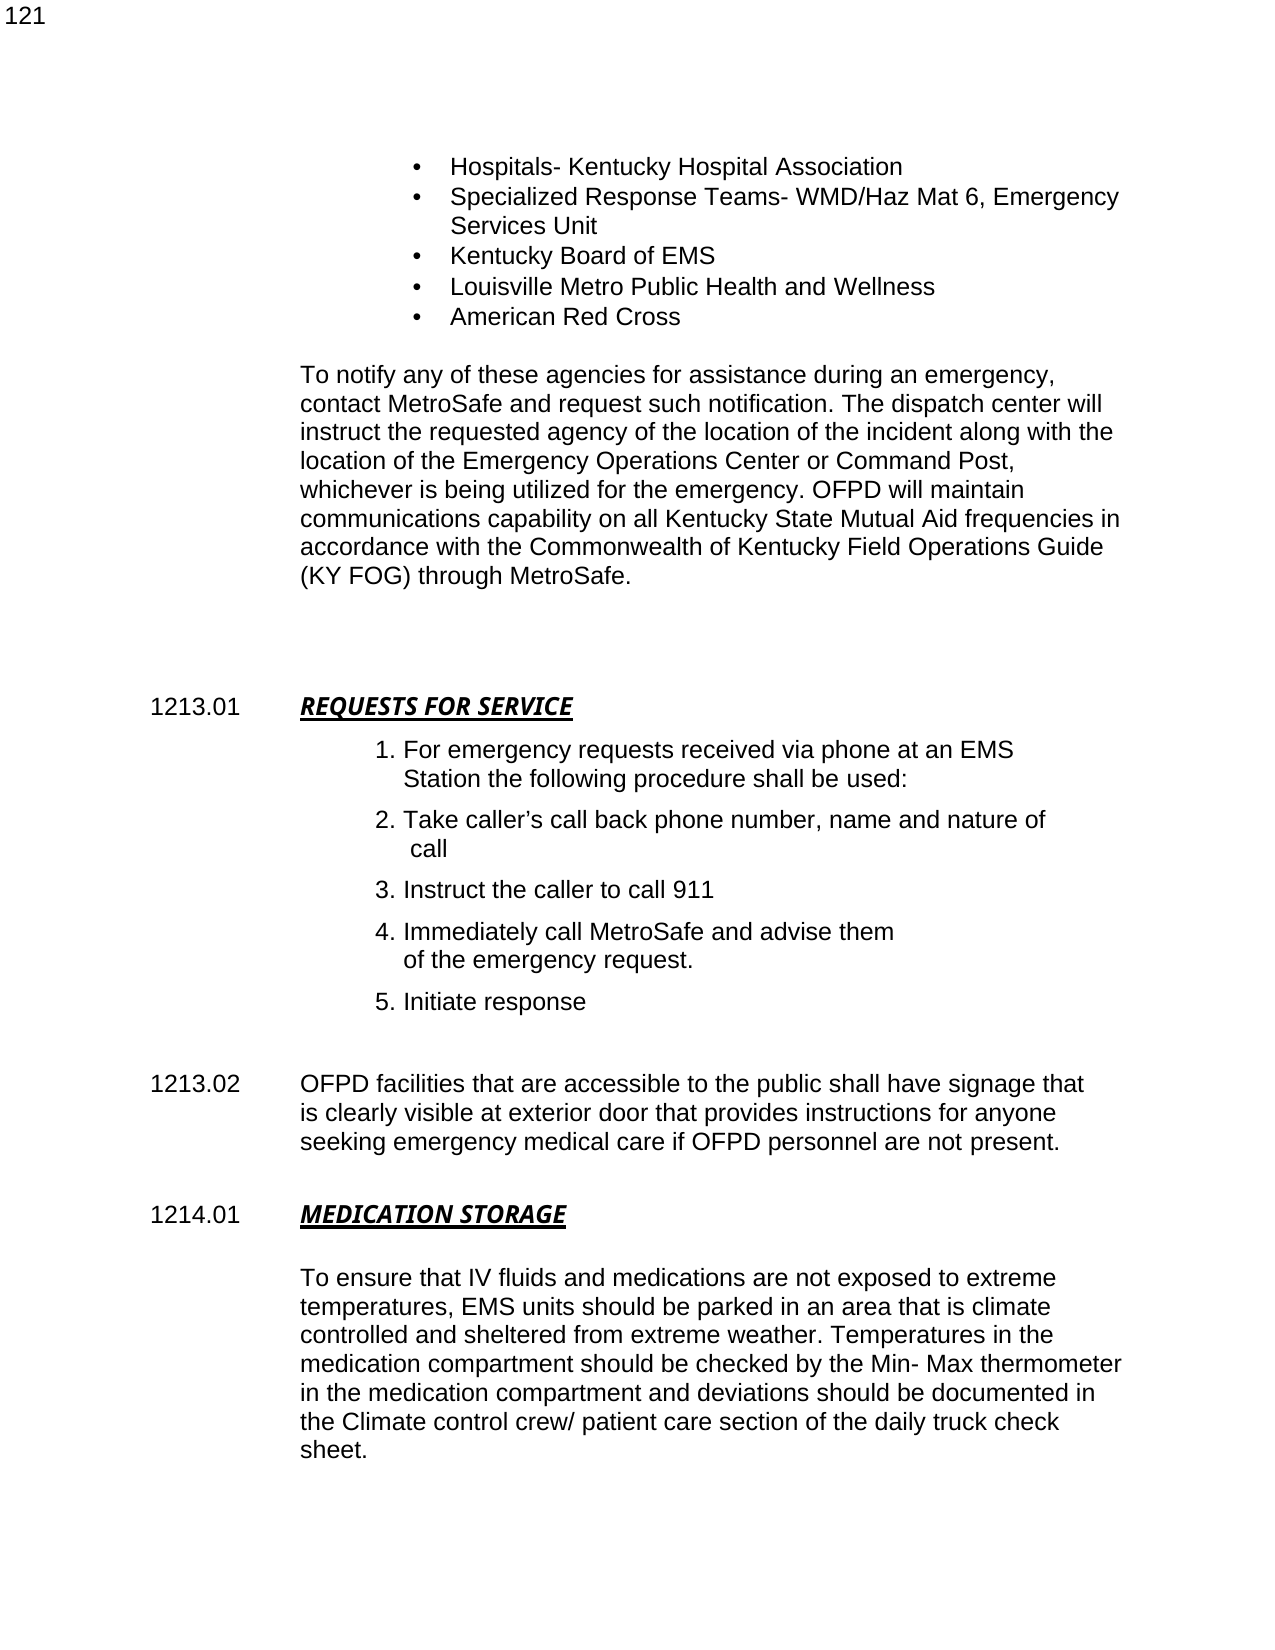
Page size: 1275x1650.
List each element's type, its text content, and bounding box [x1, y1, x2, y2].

list For emergency requests received via phone at an EMS Station the following procedure shall be used: [375, 735, 1015, 793]
text 1213.01 REQUESTS FOR SERVICE [150, 689, 1275, 723]
list Specialized Response Teams- WMD/Haz Mat 6, Emergency Services Unit [412, 182, 1120, 239]
list Louisville Metro Public Health and Wellness [412, 272, 1275, 301]
text 1213.02 OFPD facilities that are accessible to the public shall have signage that is clearly visible at exterior door that provides instructions for anyone seeking emergency medical care if OFPD personnel are not present. [150, 1069, 1091, 1155]
list Instruct the caller to call 911 [375, 875, 1275, 904]
list Initiate response [375, 986, 1275, 1015]
text To notify any of these agencies for assistance during an emergency, contact MetroSafe and request such notification. The dispatch center will instruct the requested agency of the location of the incident along with the location of the Emergency Operations Center or Command Post, whichever is being utilized for the emergency. OFPD will maintain communications capability on all Kentucky State Mutual Aid frequencies in accordance with the Commonwealth of Kentucky Field Operations Guide (KY FOG) through MetroSafe. [300, 360, 1125, 590]
list Kentucky Board of EMS [412, 241, 1275, 270]
list Hospitals- Kentucky Hospital Association [412, 152, 1275, 181]
text 1214.01 MEDICATION STORAGE [150, 1197, 1275, 1231]
list Immediately call MetroSafe and advise them of the emergency request. [375, 916, 919, 974]
list Take caller’s call back phone number, name and nature of call [375, 805, 1047, 863]
list American Red Cross [412, 302, 1275, 331]
text To ensure that IV fluids and medications are not exposed to extreme temperatures, EMS units should be parked in an area that is climate controlled and sheltered from extreme weather. Temperatures in the medication compartment should be checked by the Min- Max thermometer in the medication compartment and deviations should be documented in the Climate control crew/ patient care section of the daily truck check sheet. [300, 1263, 1125, 1464]
